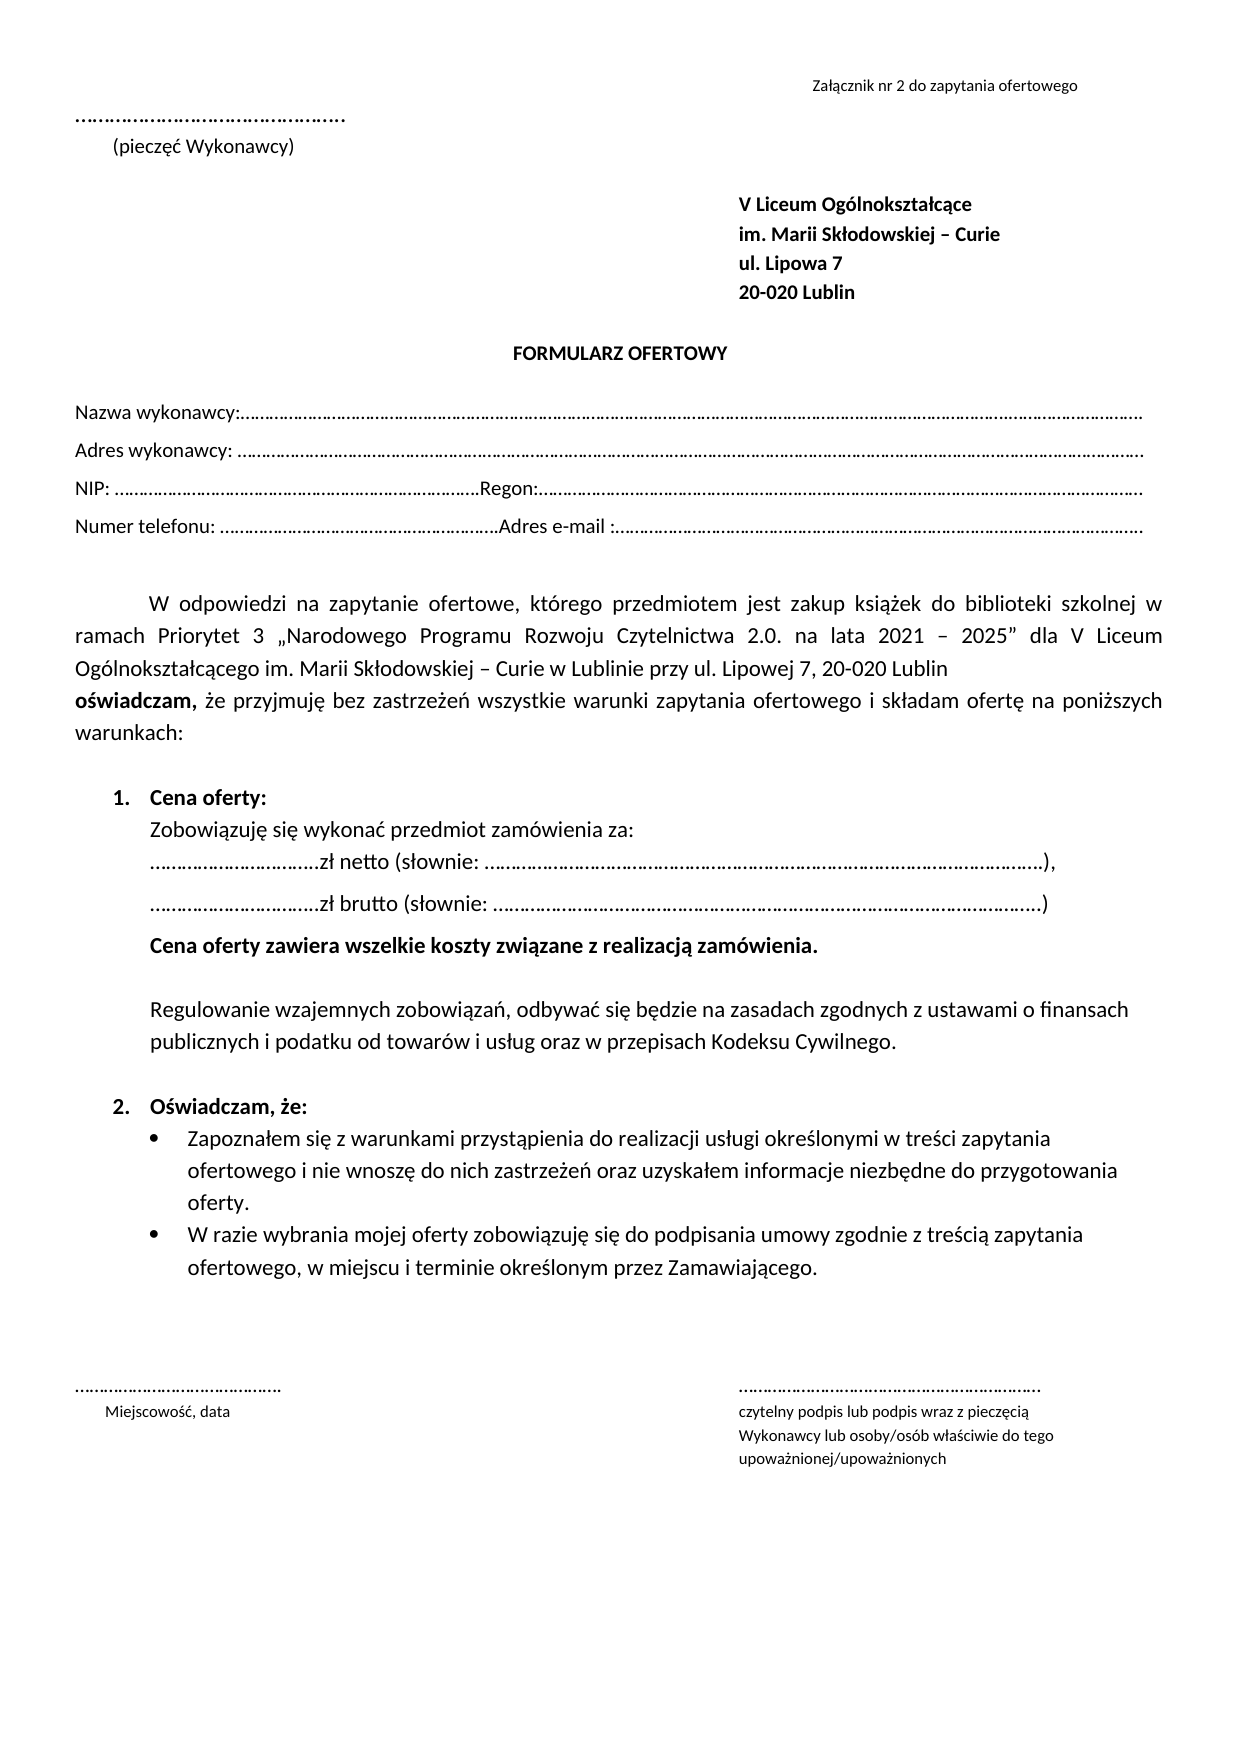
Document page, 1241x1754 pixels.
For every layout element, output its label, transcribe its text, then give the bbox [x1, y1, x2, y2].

text W odpowiedzi na zapytanie ofertowe, którego przedmiotem jest zakup książek do biblioteki szkolnej w ramach Priorytet 3 „Narodowego Programu Rozwoju Czytelnictwa 2.0. na lata 2021 – 2025” dla V Liceum Ogólnokształcącego im. Marii Skłodowskiej – Curie w Lublinie przy ul. Lipowej 7, 20-020 Lublin [75, 589, 1165, 682]
list Cena oferty: [112, 783, 1165, 811]
list Oświadczam, że: [112, 1092, 1165, 1120]
list W razie wybrania mojej oferty zobowiązuję się do podpisania umowy zgodnie z treścią zapytania ofertowego, w miejscu i terminie określonym przez Zamawiającego. [150, 1221, 1165, 1281]
text Numer telefonu: ………………………………………………….Adres e-mail :……………………………………………………………………………………………….. [75, 513, 1165, 539]
list Zapoznałem się z warunkami przystąpienia do realizacji usługi określonymi w treści zapytania ofertowego i nie wnoszę do nich zastrzeżeń oraz uzyskałem informacje niezbędne do przygotowania oferty. [150, 1124, 1165, 1216]
list Regulowanie wzajemnych zobowiązań, odbywać się będzie na zasadach zgodnych z ustawami o finansach publicznych i podatku od towarów i usług oraz w przepisach Kodeksu Cywilnego. [150, 995, 1165, 1056]
list Cena oferty zawiera wszelkie koszty związane z realizacją zamówienia. [150, 931, 1165, 959]
text Miejscowość, data czytelny podpis lub podpis wraz z pieczęcią [75, 1402, 1165, 1422]
text FORMULARZ OFERTOWY [75, 341, 1165, 366]
list …………………………..zł netto (słownie: …………………………………………………………………………………………….), [150, 847, 1165, 875]
text V Liceum Ogólnokształcące [739, 192, 1165, 217]
text Załącznik nr 2 do zapytania ofertowego [739, 75, 1165, 95]
text (pieczęć Wykonawcy) [75, 133, 1165, 159]
text Wykonawcy lub osoby/osób właściwie do tego upoważnionej/upoważnionych [739, 1425, 1165, 1469]
text ul. Lipowa 7 [739, 250, 1165, 275]
text ……………………………………….. [75, 98, 1165, 129]
text im. Marii Skłodowskiej – Curie [739, 221, 1165, 246]
list …………………………..zł brutto (słownie: …………………………………………………………………………………………..) [150, 889, 1165, 917]
list Zobowiązuję się wykonać przedmiot zamówienia za: [150, 815, 1165, 843]
text Nazwa wykonawcy:…………………………………………………………………………………………………………………………………………….………………………. [75, 399, 1165, 424]
text Adres wykonawcy: ……………………………………………………………………………………………………………………………………………………………………… [75, 437, 1165, 462]
text oświadczam, że przyjmuję bez zastrzeżeń wszystkie warunki zapytania ofertowego i składam ofertę na poniższych warunkach: [75, 686, 1165, 746]
text 20-020 Lublin [739, 279, 1165, 304]
text NIP: ………………………………………………………………….Regon:……………………………………………………………………………………………………………… [75, 475, 1165, 501]
text ……………………………………. ……………………………………………………… [75, 1372, 1165, 1398]
